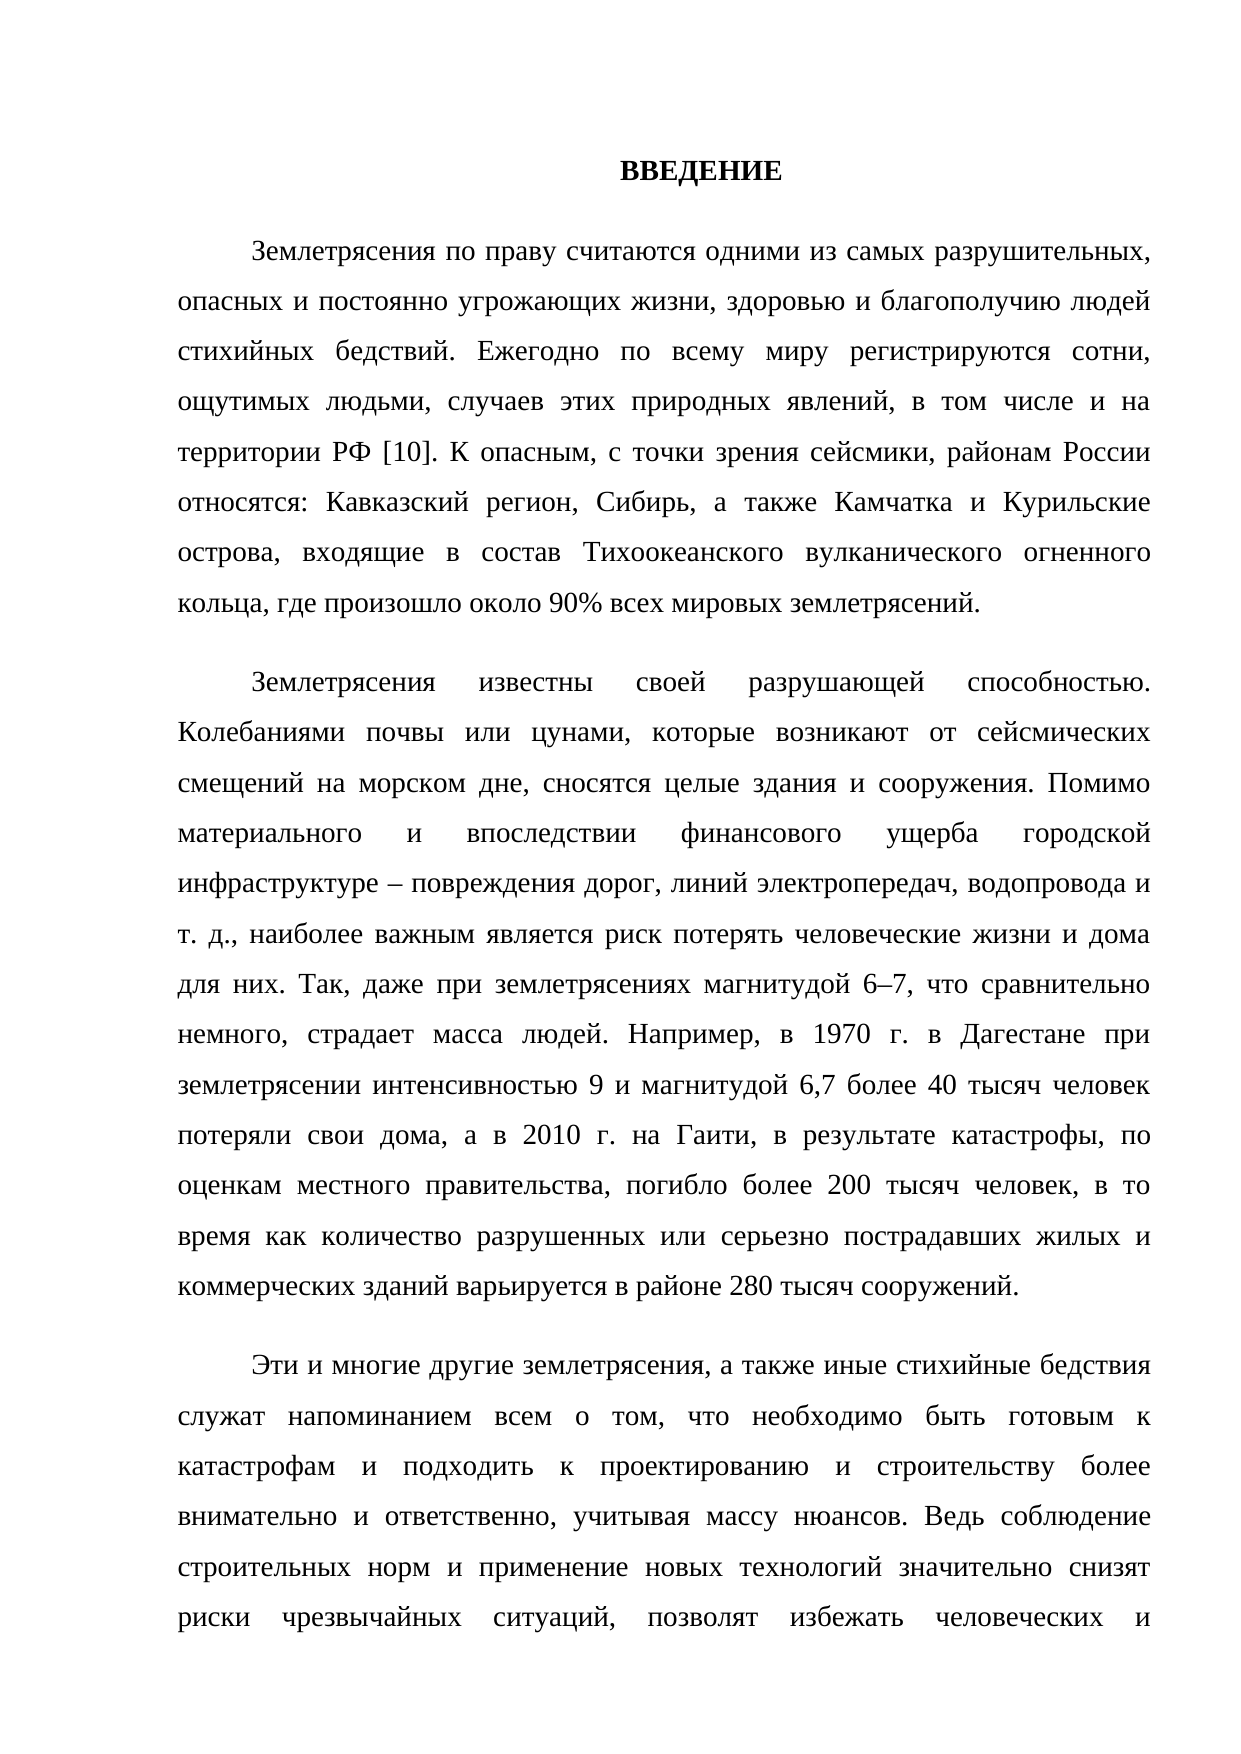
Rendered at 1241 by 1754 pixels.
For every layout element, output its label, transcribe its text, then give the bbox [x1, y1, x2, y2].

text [177, 1347, 1152, 1633]
subtitle ВВЕДЕНИЕ [177, 153, 1152, 187]
text Землетрясения известны своей разрушающей способностью. Колебаниями почвы или цунами, которые возникают от сейсмических смещений на морском дне, сносятся целые здания и сооружения. Помимо материального и впоследствии финансового ущерба городской инфраструктуре – повреждения дорог, линий электропередач, водопровода и т. д., наиболее важным является риск потерять человеческие жизни и дома для них. Так, даже при землетрясениях магнитудой 6–7, что сравнительно немного, страдает масса людей. Например, в 1970 г. в Дагестане при землетрясении интенсивностью 9 и магнитудой 6,7 более 40 тысяч человек потеряли свои дома, а в 2010 г. на Гаити, в результате катастрофы, по оценкам местного правительства, погибло более 200 тысяч человек, в то время как количество разрушенных или серьезно пострадавших жилых и коммерческих зданий варьируется в районе 280 тысяч сооружений. [177, 664, 1152, 1302]
text Землетрясения по праву считаются одними из самых разрушительных, опасных и постоянно угрожающих жизни, здоровью и благополучию людей стихийных бедствий. Ежегодно по всему миру регистрируются сотни, ощутимых людьми, случаев этих природных явлений, в том числе и на территории РФ [10]. К опасным, с точки зрения сейсмики, районам России относятся: Кавказский регион, Сибирь, а также Камчатка и Курильские острова, входящие в состав Тихоокеанского вулканического огненного кольца, где произошло около 90% всех мировых землетрясений. [177, 233, 1152, 618]
